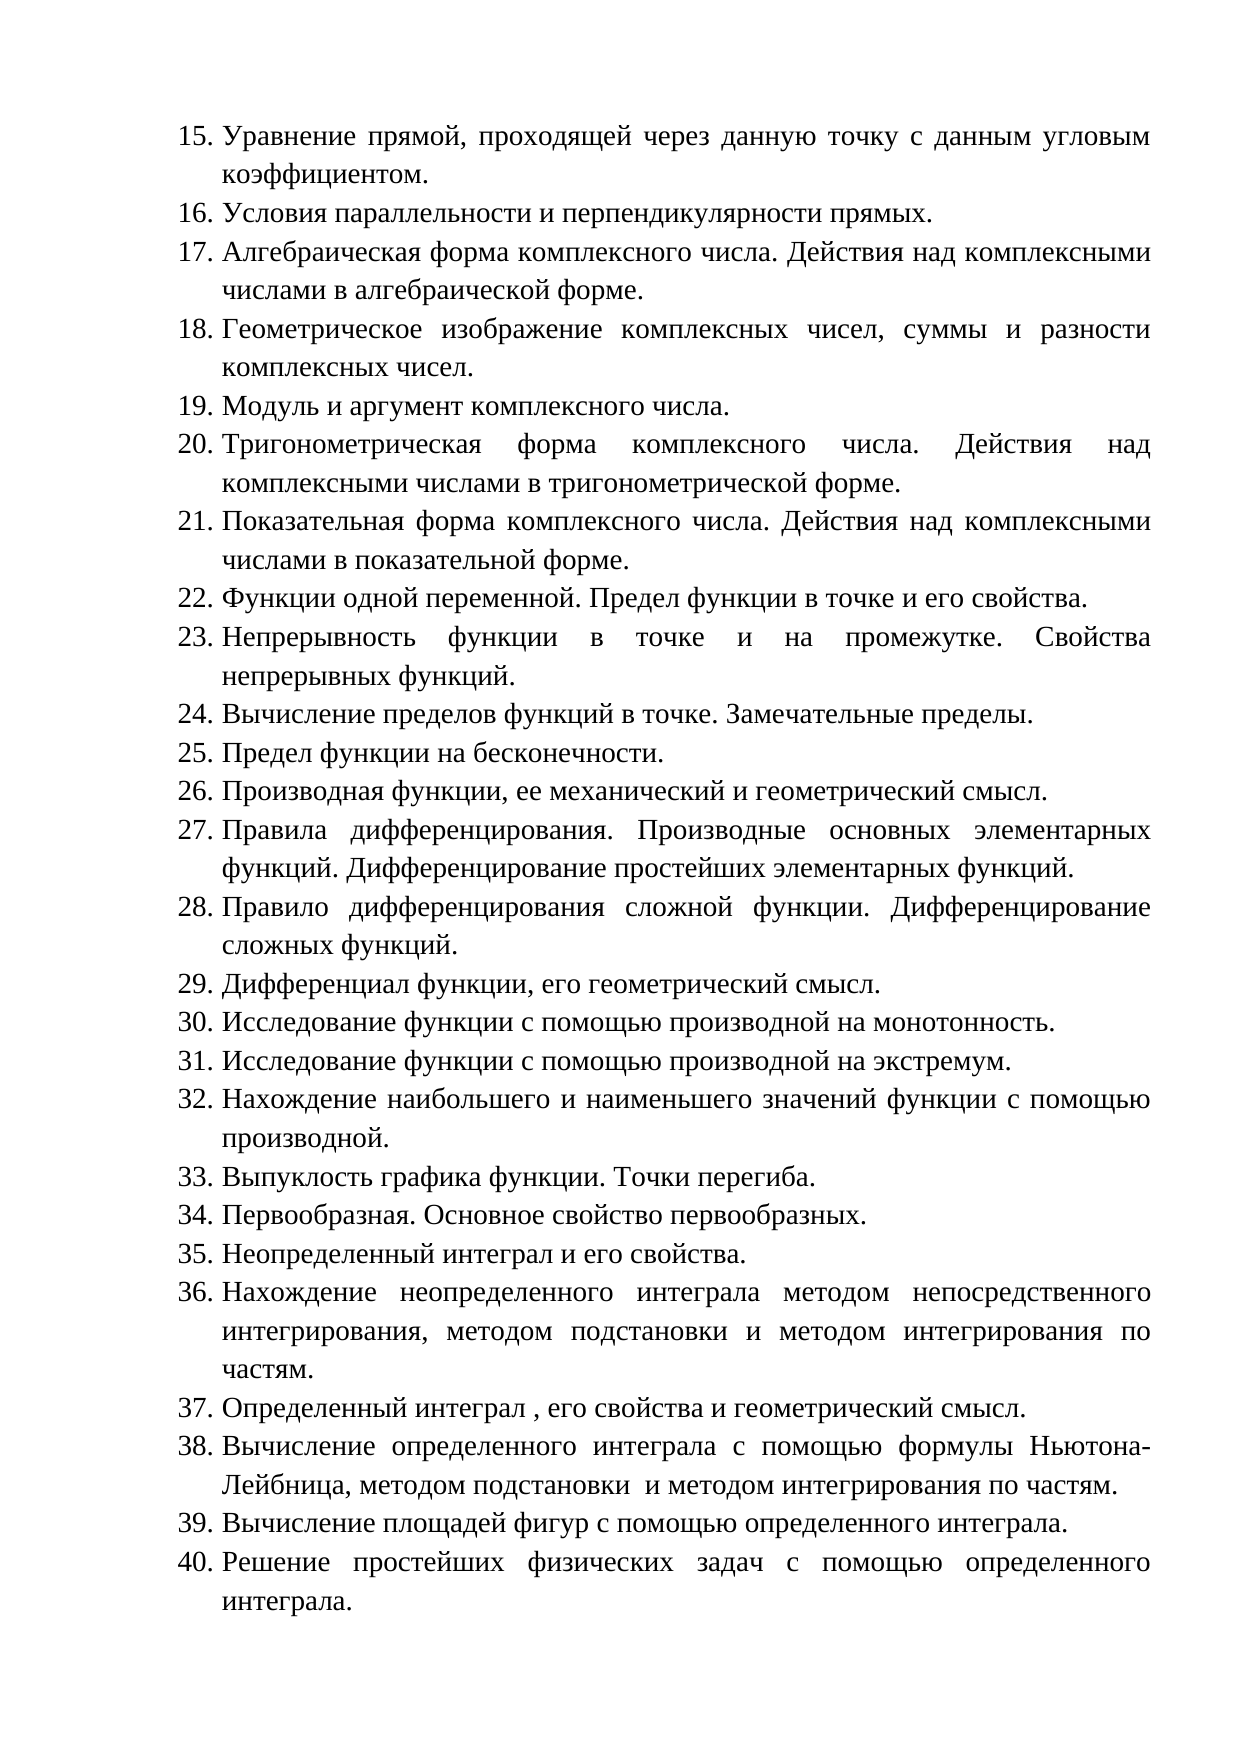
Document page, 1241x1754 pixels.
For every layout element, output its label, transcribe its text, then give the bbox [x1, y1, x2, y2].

list Уравнение прямой, проходящей через данную точку с данным угловым коэффициентом. [177, 118, 1152, 190]
list Решение простейших физических задач с помощью определенного интеграла. [177, 1544, 1152, 1616]
list Правила дифференцирования. Производные основных элементарных функций. Дифференцирование простейших элементарных функций. [177, 812, 1152, 884]
list Предел функции на бесконечности. [177, 735, 1152, 768]
list Нахождение неопределенного интеграла методом непосредственного интегрирования, методом подстановки и методом интегрирования по частям. [177, 1274, 1152, 1385]
list Исследование функции с помощью производной на монотонность. [177, 1004, 1152, 1038]
list Исследование функции с помощью производной на экстремум. [177, 1043, 1152, 1077]
list Вычисление пределов функций в точке. Замечательные пределы. [177, 696, 1152, 730]
list Вычисление определенного интеграла с помощью формулы Ньютона-Лейбница, методом подстановки и методом интегрирования по частям. [177, 1428, 1152, 1501]
list Геометрическое изображение комплексных чисел, суммы и разности комплексных чисел. [177, 311, 1152, 383]
list Производная функции, ее механический и геометрический смысл. [177, 773, 1152, 807]
list Функции одной переменной. Предел функции в точке и его свойства. [177, 581, 1152, 614]
list Условия параллельности и перпендикулярности прямых. [177, 195, 1152, 229]
list Непрерывность функции в точке и на промежутке. Свойства непрерывных функций. [177, 619, 1152, 691]
list Правило дифференцирования сложной функции. Дифференцирование сложных функций. [177, 889, 1152, 961]
list Первообразная. Основное свойство первообразных. [177, 1197, 1152, 1231]
list Тригонометрическая форма комплексного числа. Действия над комплексными числами в тригонометрической форме. [177, 426, 1152, 498]
list Выпуклость графика функции. Точки перегиба. [177, 1159, 1152, 1192]
list Определенный интеграл , его свойства и геометрический смысл. [177, 1390, 1152, 1423]
list Алгебраическая форма комплексного числа. Действия над комплексными числами в алгебраической форме. [177, 234, 1152, 306]
list Неопределенный интеграл и его свойства. [177, 1236, 1152, 1269]
list Показательная форма комплексного числа. Действия над комплексными числами в показательной форме. [177, 503, 1152, 576]
list Дифференциал функции, его геометрический смысл. [177, 966, 1152, 999]
list Вычисление площадей фигур с помощью определенного интеграла. [177, 1506, 1152, 1539]
list Модуль и аргумент комплексного числа. [177, 388, 1152, 421]
list Нахождение наибольшего и наименьшего значений функции с помощью производной. [177, 1082, 1152, 1154]
